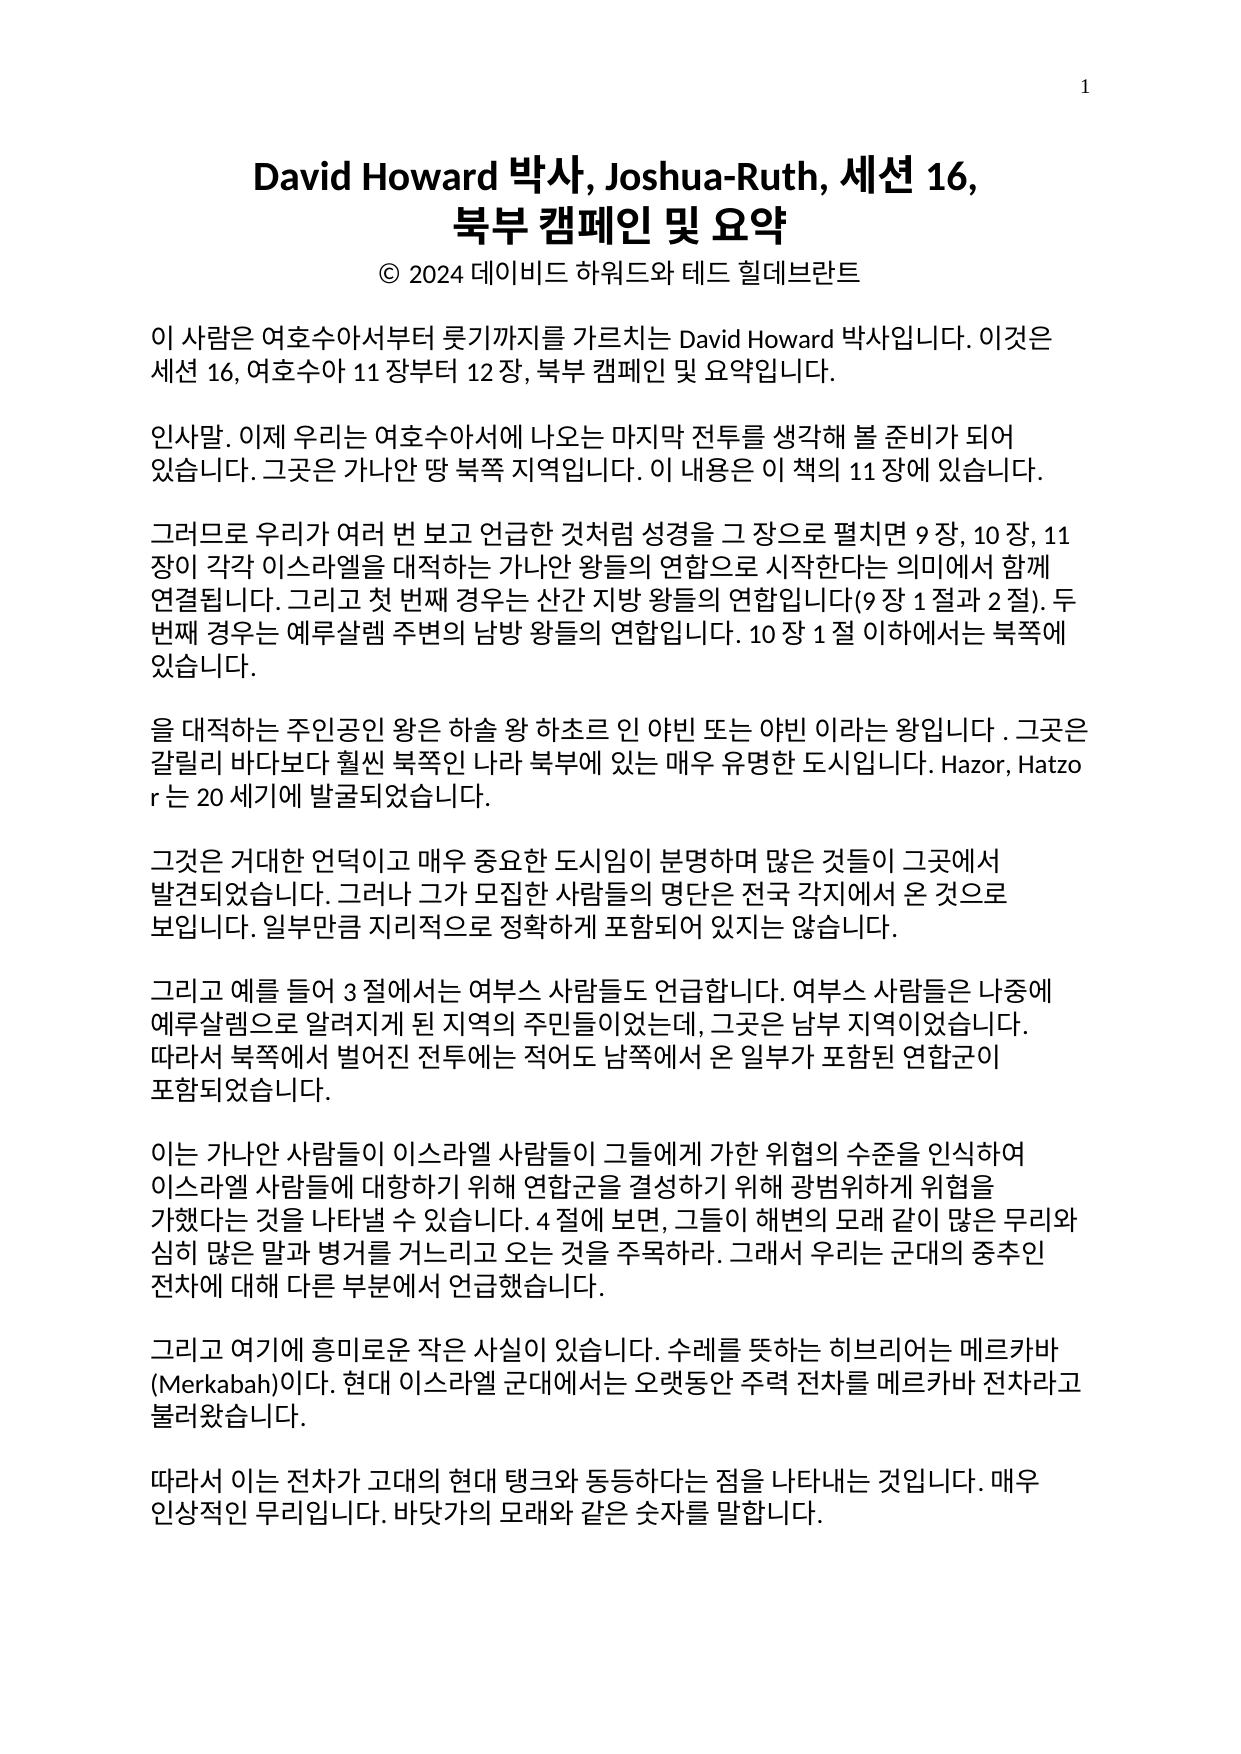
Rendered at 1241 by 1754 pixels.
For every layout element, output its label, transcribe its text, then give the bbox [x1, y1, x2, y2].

text 이는 가나안 사람들이 이스라엘 사람들이 그들에게 가한 위협의 수준을 인식하여 이스라엘 사람들에 대항하기 위해 연합군을 결성하기 위해 광범위하게 위협을 가했다는 것을 나타낼 수 있습니다. 4절에 보면, 그들이 해변의 모래 같이 많은 무리와 심히 많은 말과 병거를 거느리고 오는 것을 주목하라. 그래서 우리는 군대의 중추인 전차에 대해 다른 부분에서 언급했습니다. [150, 1138, 1090, 1303]
text 그리고 여기에 흥미로운 작은 사실이 있습니다. 수레를 뜻하는 히브리어는 메르카바(Merkabah)이다. 현대 이스라엘 군대에서는 오랫동안 주력 전차를 메르카바 전차라고 불러왔습니다. [150, 1334, 1090, 1433]
text 그것은 거대한 언덕이고 매우 중요한 도시임이 분명하며 많은 것들이 그곳에서 발견되었습니다. 그러나 그가 모집한 사람들의 명단은 전국 각지에서 온 것으로 보입니다. 일부만큼 지리적으로 정확하게 포함되어 있지는 않습니다. [150, 845, 1090, 944]
text David Howard 박사, Joshua-Ruth, 세션 16, 북부 캠페인 및 요약 [150, 150, 1090, 252]
text 인사말. 이제 우리는 여호수아서에 나오는 마지막 전투를 생각해 볼 준비가 되어 있습니다. 그곳은 가나안 땅 북쪽 지역입니다. 이 내용은 이 책의 11장에 있습니다. [150, 421, 1090, 487]
text 그리고 예를 들어 3절에서는 여부스 사람들도 언급합니다. 여부스 사람들은 나중에 예루살렘으로 알려지게 된 지역의 주민들이었는데, 그곳은 남부 지역이었습니다. 따라서 북쪽에서 벌어진 전투에는 적어도 남쪽에서 온 일부가 포함된 연합군이 포함되었습니다. [150, 975, 1090, 1107]
text 따라서 이는 전차가 고대의 현대 탱크와 동등하다는 점을 나타내는 것입니다. 매우 인상적인 무리입니다. 바닷가의 모래와 같은 숫자를 말합니다. [150, 1465, 1090, 1531]
text 이 사람은 여호수아서부터 룻기까지를 가르치는 David Howard 박사입니다. 이것은 세션 16, 여호수아 11장부터 12장, 북부 캠페인 및 요약입니다. [150, 322, 1090, 388]
text 을 대적하는 주인공인 왕은 하솔 왕 하초르 인 야빈 또는 야빈 이라는 왕입니다 . 그곳은 갈릴리 바다보다 훨씬 북쪽인 나라 북부에 있는 매우 유명한 도시입니다. Hazor, Hatzor는 20세기에 발굴되었습니다. [150, 714, 1090, 814]
text 그러므로 우리가 여러 번 보고 언급한 것처럼 성경을 그 장으로 펼치면 9장, 10장, 11장이 각각 이스라엘을 대적하는 가나안 왕들의 연합으로 시작한다는 의미에서 함께 연결됩니다. 그리고 첫 번째 경우는 산간 지방 왕들의 연합입니다(9장 1절과 2절). 두 번째 경우는 예루살렘 주변의 남방 왕들의 연합입니다. 10장 1절 이하에서는 북쪽에 있습니다. [150, 518, 1090, 683]
text © 2024 데이비드 하워드와 테드 힐데브란트 [150, 252, 1090, 291]
